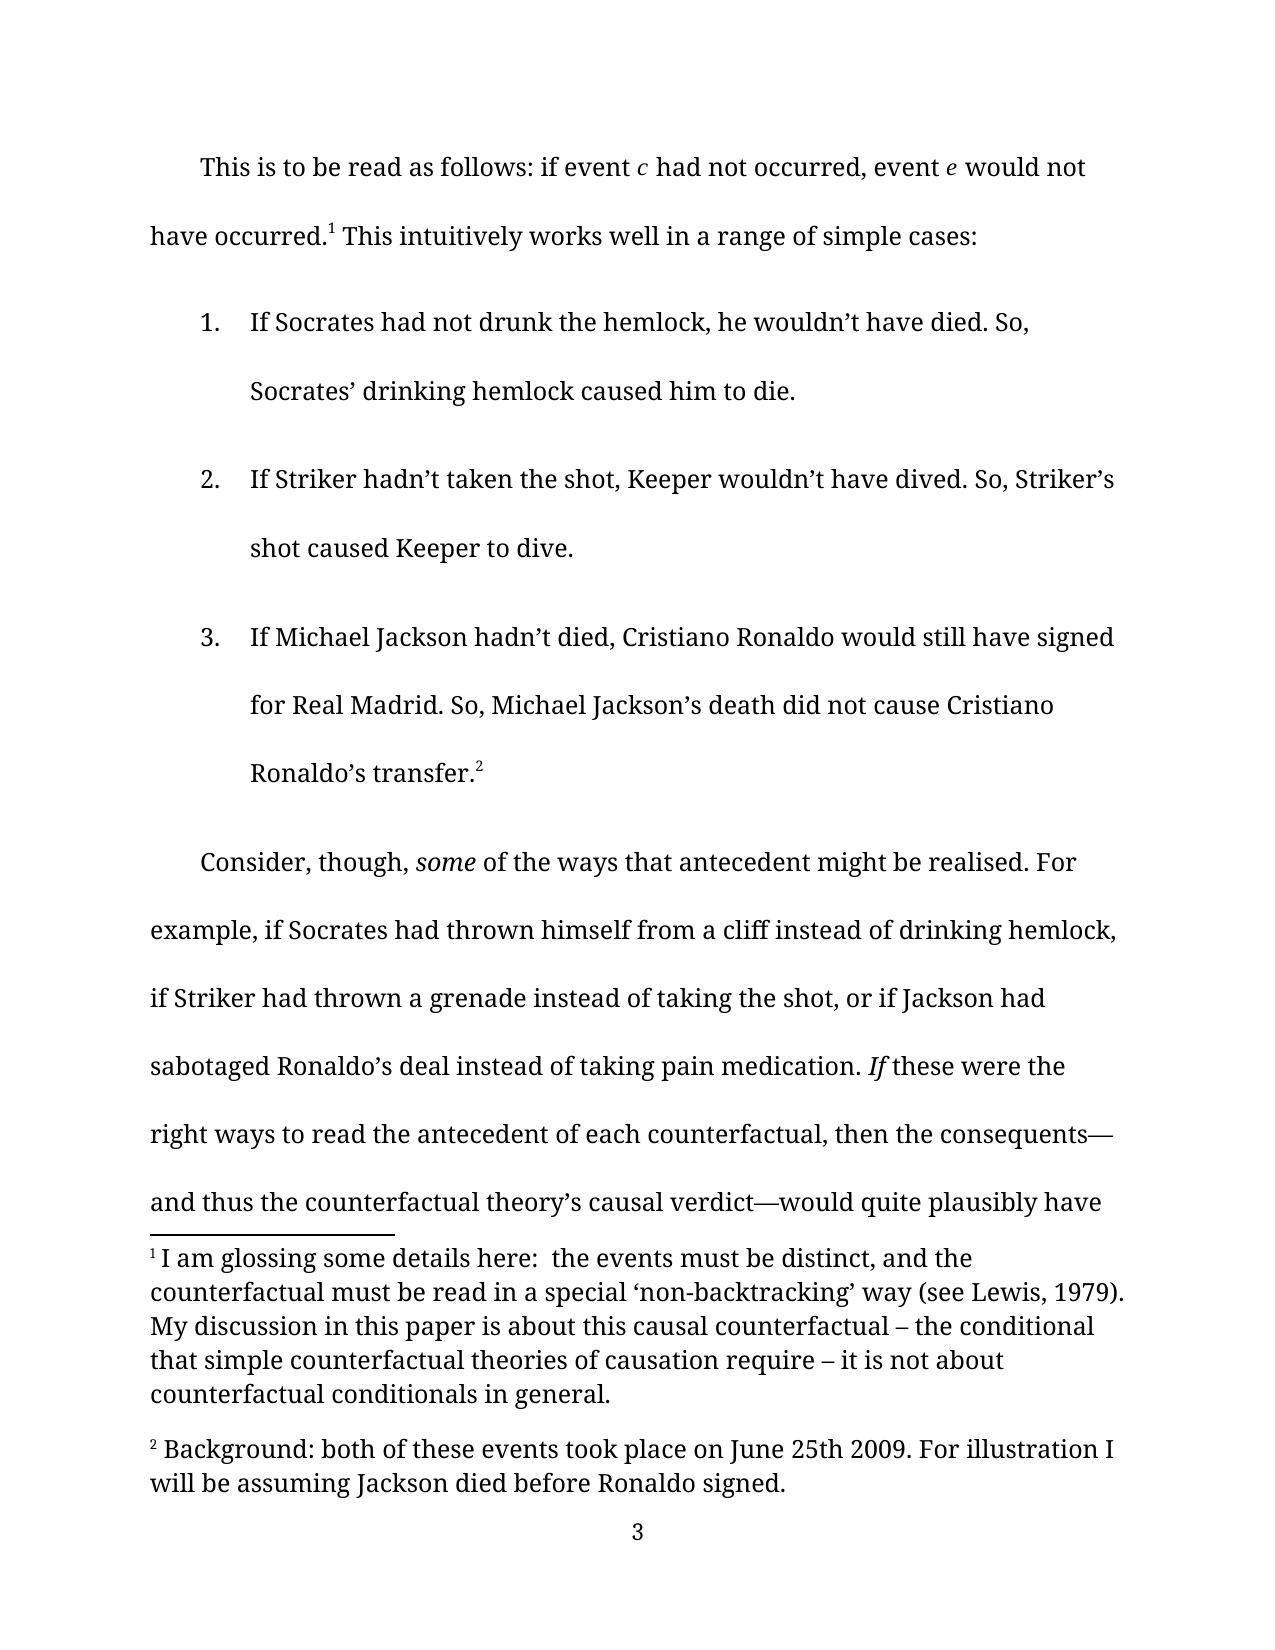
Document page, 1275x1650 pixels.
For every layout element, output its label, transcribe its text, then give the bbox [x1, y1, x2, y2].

list If Michael Jackson hadn’t died, Cristiano Ronaldo would still have signed for Real Madrid. So, Michael Jackson’s death did not cause Cristiano Ronaldo’s transfer. [200, 619, 1125, 789]
list If Socrates had not drunk the hemlock, he wouldn’t have died. So, Socrates’ drinking hemlock caused him to die. [200, 305, 1125, 407]
list If Striker hadn’t taken the shot, Keeper wouldn’t have dived. So, Striker’s shot caused Keeper to dive. [200, 462, 1125, 564]
text This is to be read as follows: if event had not occurred, event would not have occurred. This intuitively works well in a range of simple cases: [150, 150, 1125, 252]
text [150, 844, 1125, 1219]
